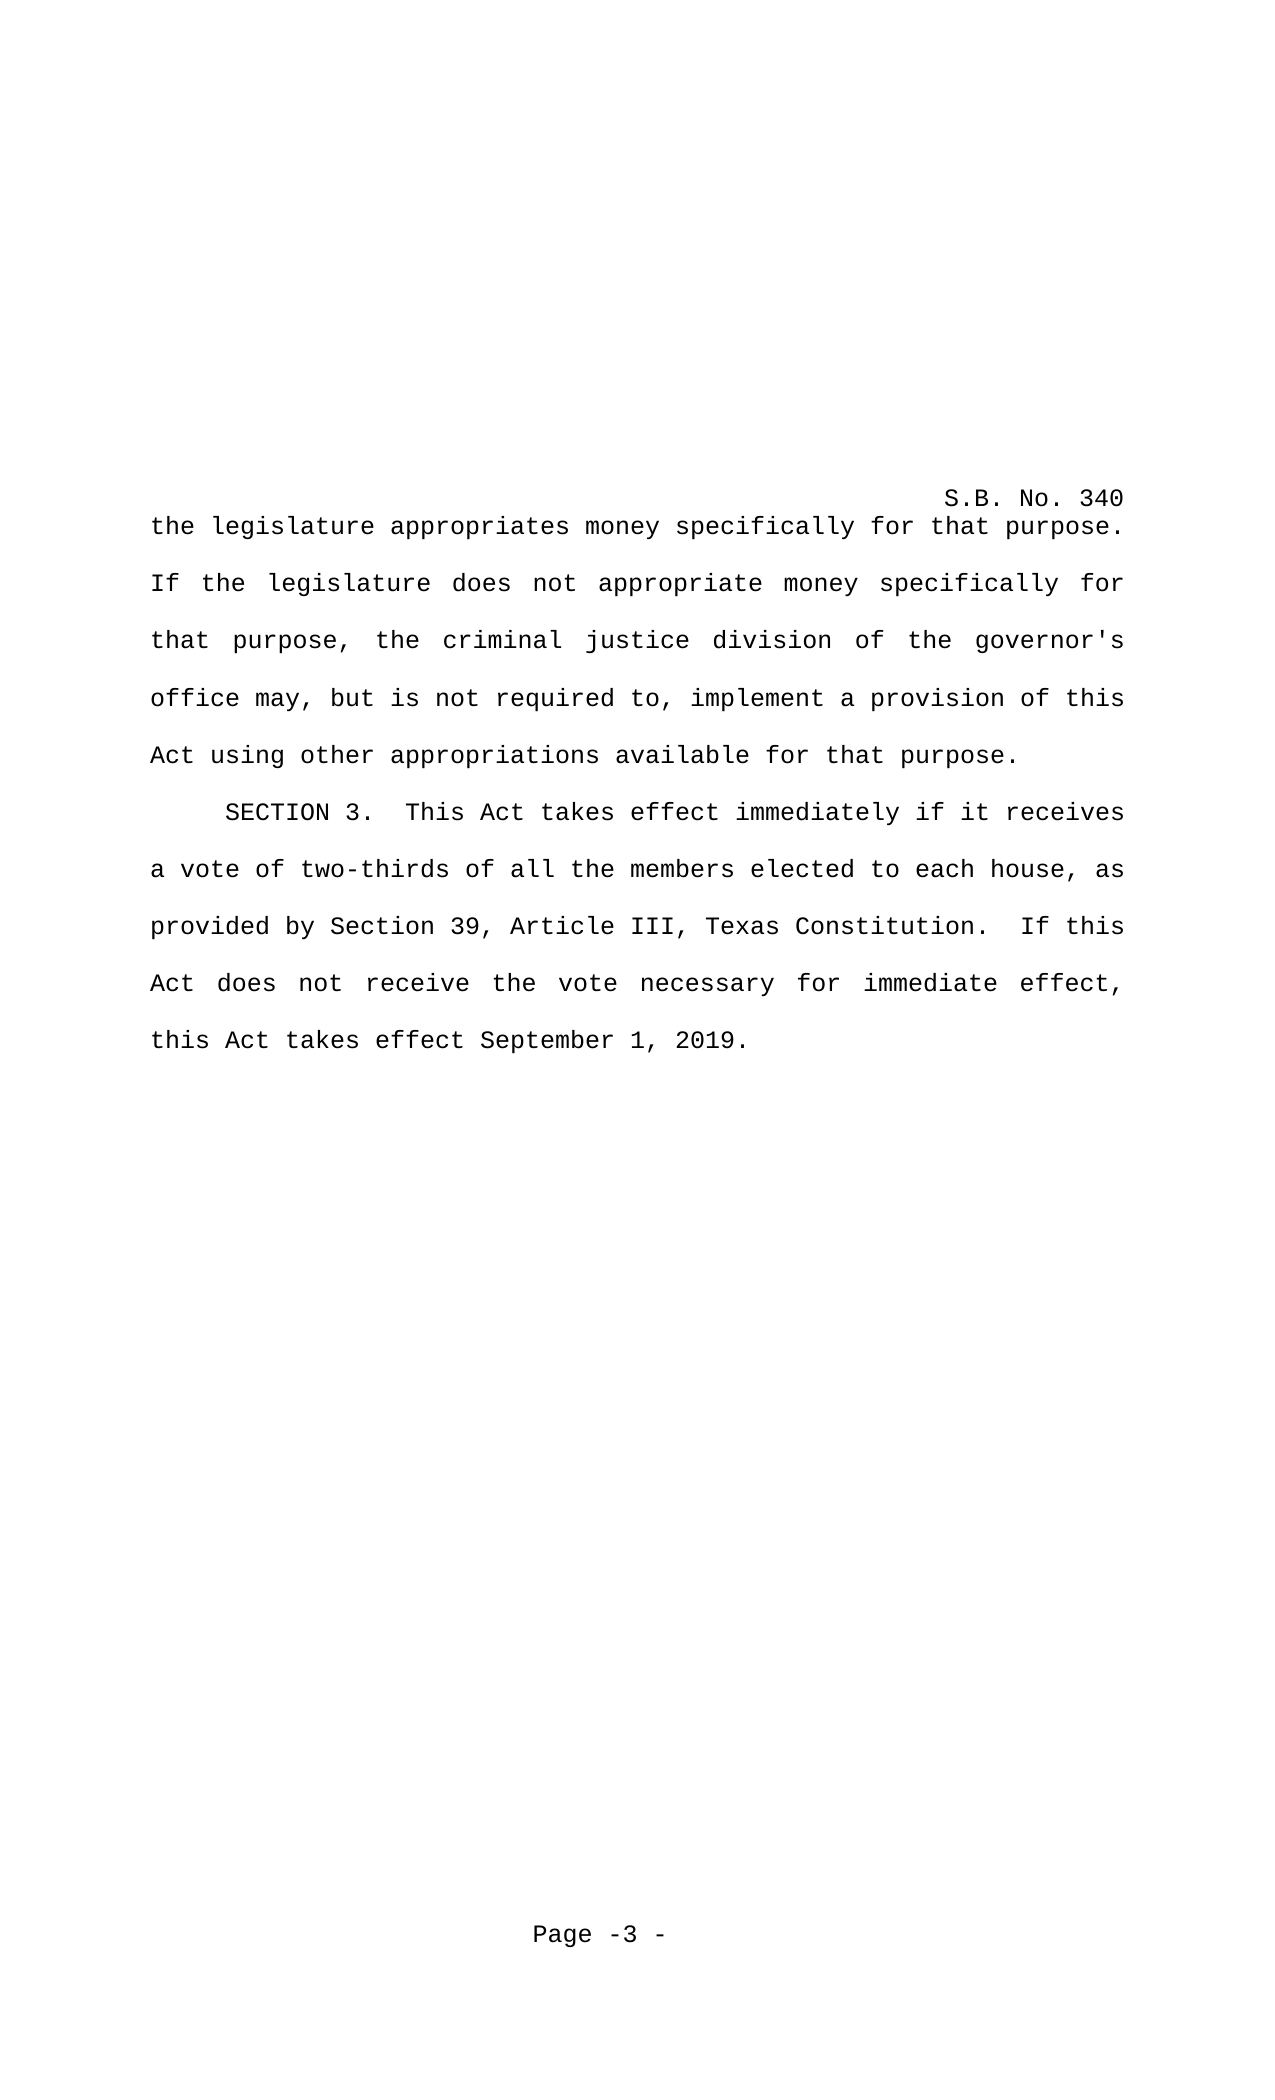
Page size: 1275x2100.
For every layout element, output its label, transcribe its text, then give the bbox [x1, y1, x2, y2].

text SECTION 3. This Act takes effect immediately if it receives a vote of two-thirds of all the members elected to each house, as provided by Section 39, Article III, Texas Constitution. If this Act does not receive the vote necessary for immediate effect, this Act takes effect September 1, 2019. [150, 799, 1125, 1056]
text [150, 514, 1125, 771]
